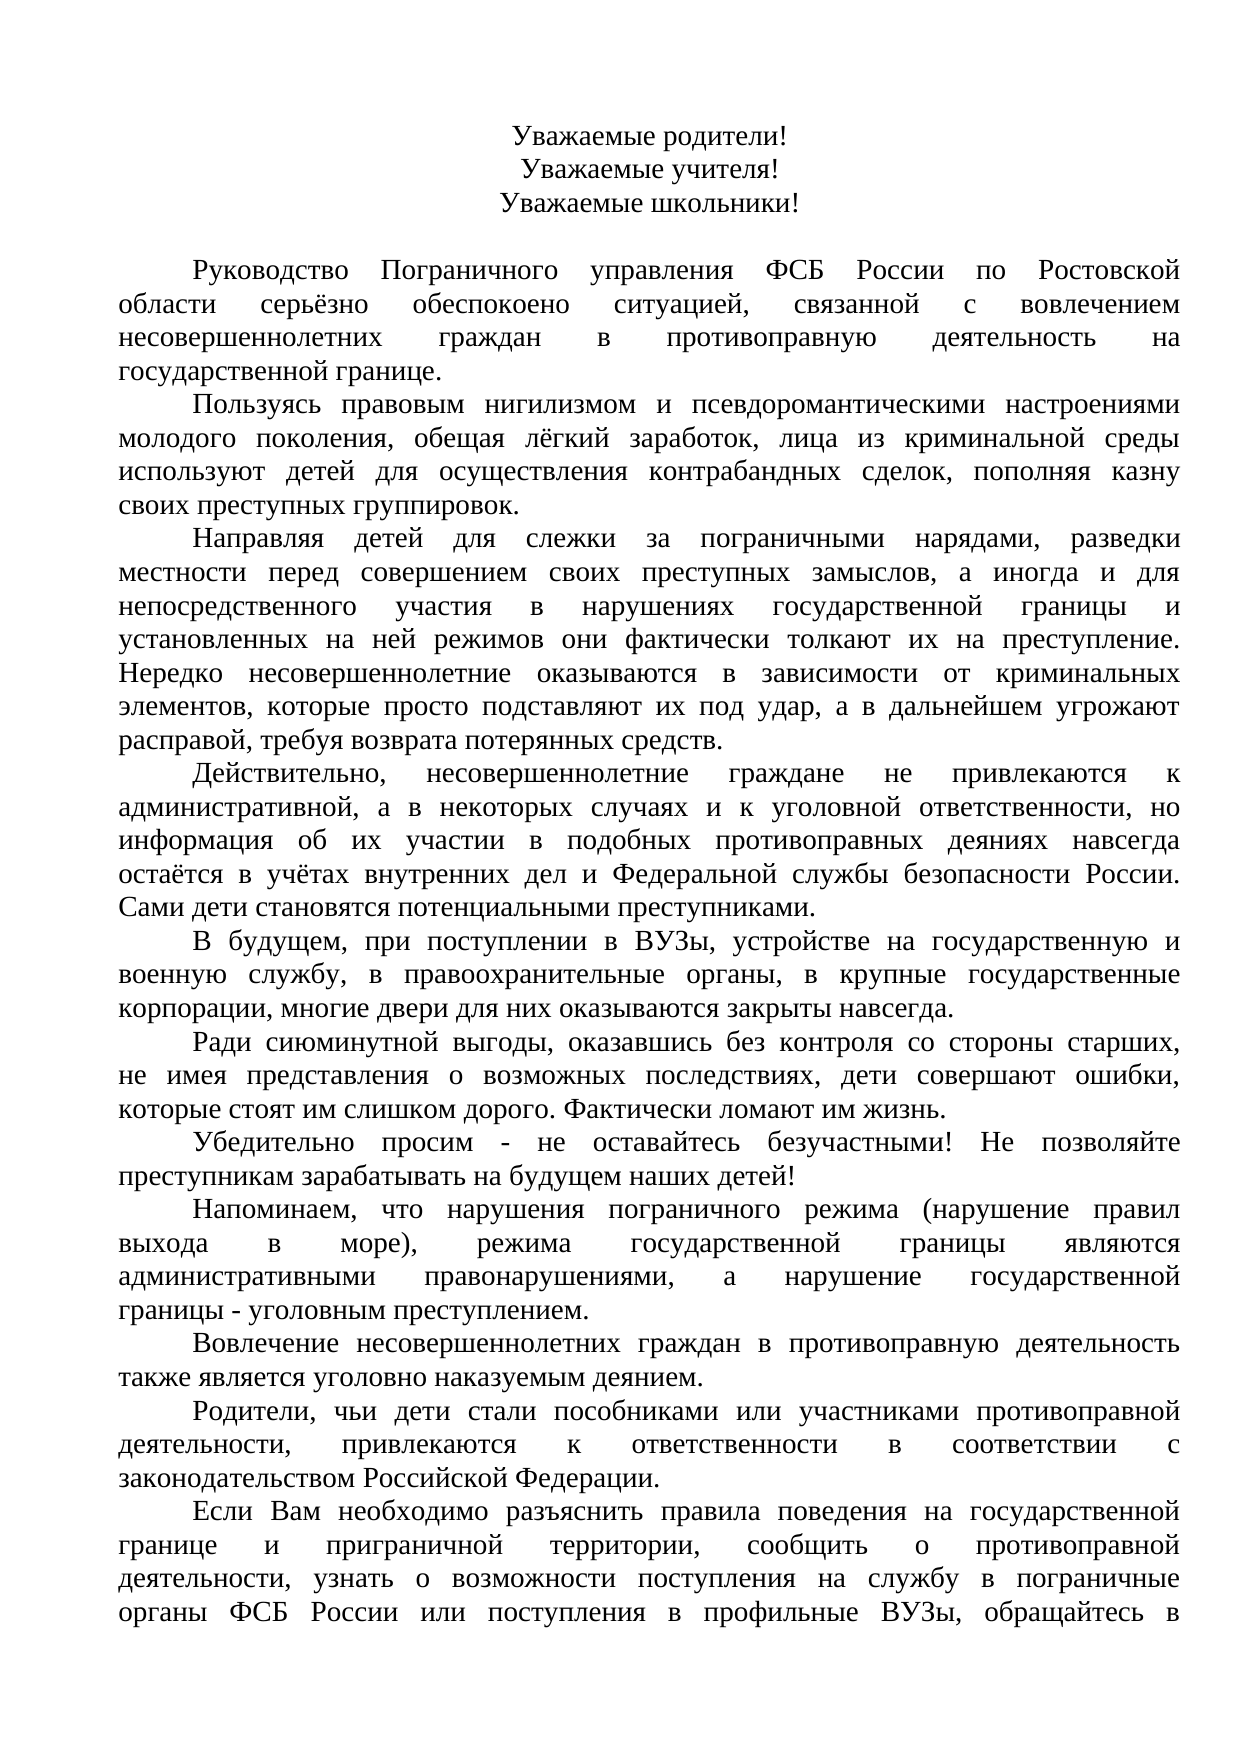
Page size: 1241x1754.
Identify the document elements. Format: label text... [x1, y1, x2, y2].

text Убедительно просим - не оставайтесь безучастными! Не позволяйте преступникам зарабатывать на будущем наших детей! [118, 1124, 1181, 1191]
text Родители, чьи дети стали пособниками или участниками противоправной деятельности, привлекаются к ответственности в соответствии с законодательством Российской Федерации. [118, 1393, 1181, 1493]
text Пользуясь правовым нигилизмом и псевдоромантическими настроениями молодого поколения, обещая лёгкий заработок, лица из криминальной среды используют детей для осуществления контрабандных сделок, пополняя казну своих преступных группировок. [118, 386, 1181, 521]
text Руководство Пограничного управления ФСБ России по Ростовской области серьёзно обеспокоено ситуацией, связанной с вовлечением несовершеннолетних граждан в противоправную деятельность на государственной границе. [118, 252, 1181, 386]
text Вовлечение несовершеннолетних граждан в противоправную деятельность также является уголовно наказуемым деянием. [118, 1326, 1181, 1393]
text Направляя детей для слежки за пограничными нарядами, разведки местности перед совершением своих преступных замыслов, а иногда и для непосредственного участия в нарушениях государственной границы и установленных на ней режимов они фактически толкают их на преступление. Нередко несовершеннолетние оказываются в зависимости от криминальных элементов, которые просто подставляют их под удар, а в дальнейшем угрожают расправой, требуя возврата потерянных средств. [118, 521, 1181, 755]
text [118, 1493, 1181, 1627]
text Действительно, несовершеннолетние граждане не привлекаются к административной, а в некоторых случаях и к уголовной ответственности, но информация об их участии в подобных противоправных деяниях навсегда остаётся в учётах внутренних дел и Федеральной службы безопасности России. Сами дети становятся потенциальными преступниками. [118, 755, 1181, 923]
text Напоминаем, что нарушения пограничного режима (нарушение правил выхода в море), режима государственной границы являются административными правонарушениями, а нарушение государственной границы - уголовным преступлением. [118, 1191, 1181, 1326]
text Уважаемые родители! [118, 118, 1181, 152]
text Уважаемые учителя! [118, 152, 1181, 185]
text В будущем, при поступлении в ВУЗы, устройстве на государственную и военную службу, в правоохранительные органы, в крупные государственные корпорации, многие двери для них оказываются закрыты навсегда. [118, 923, 1181, 1024]
text Ради сиюминутной выгоды, оказавшись без контроля со стороны старших, не имея представления о возможных последствиях, дети совершают ошибки, которые стоят им слишком дорого. Фактически ломают им жизнь. [118, 1024, 1181, 1124]
text Уважаемые школьники! [118, 185, 1181, 219]
